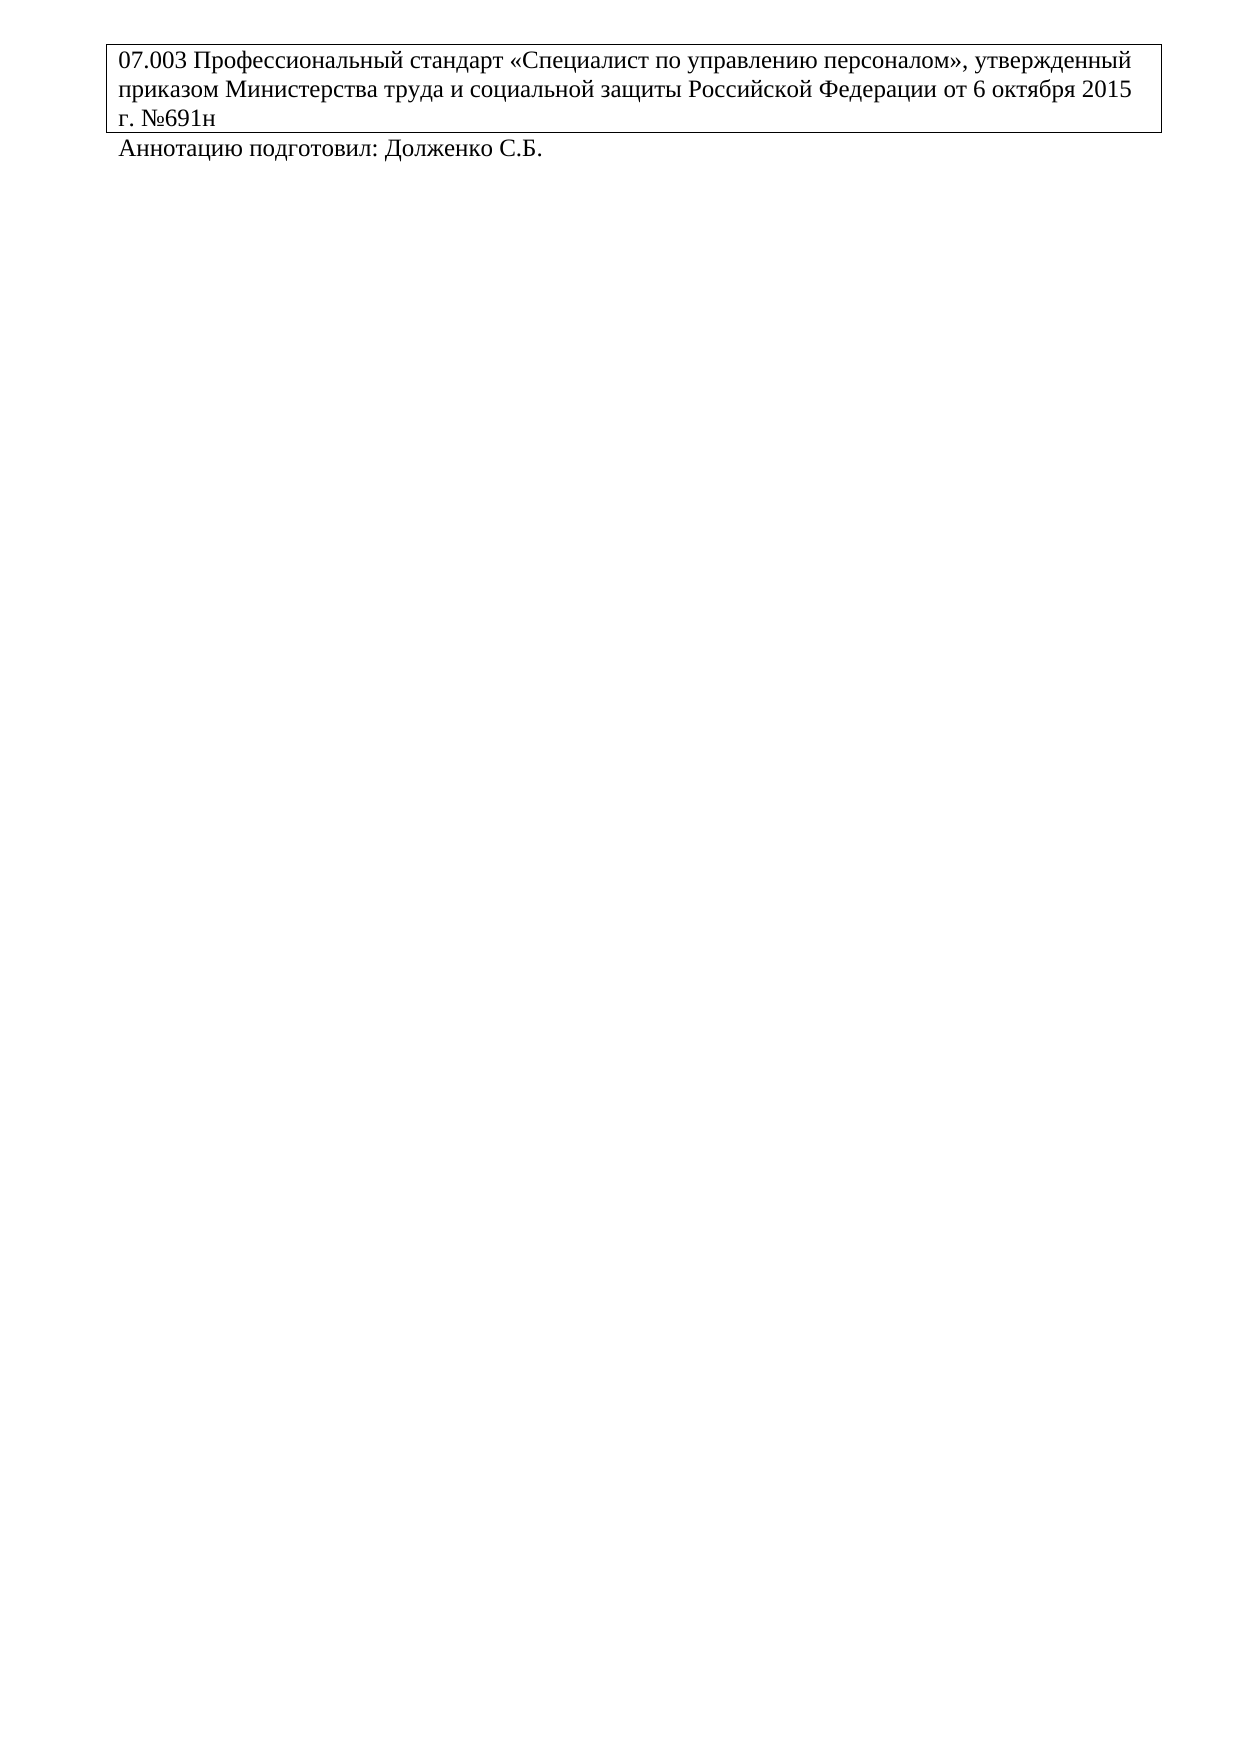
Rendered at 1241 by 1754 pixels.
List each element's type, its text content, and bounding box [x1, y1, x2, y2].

table_cell 07.003 Профессиональный стандарт «Специалист по управлению персоналом», утвержденный приказом Министерства труда и социальной защиты Российской Федерации от 6 октября 2015 г. №691н [107, 45, 1161, 132]
text Аннотацию подготовил: Долженко С.Б. [118, 133, 1181, 161]
